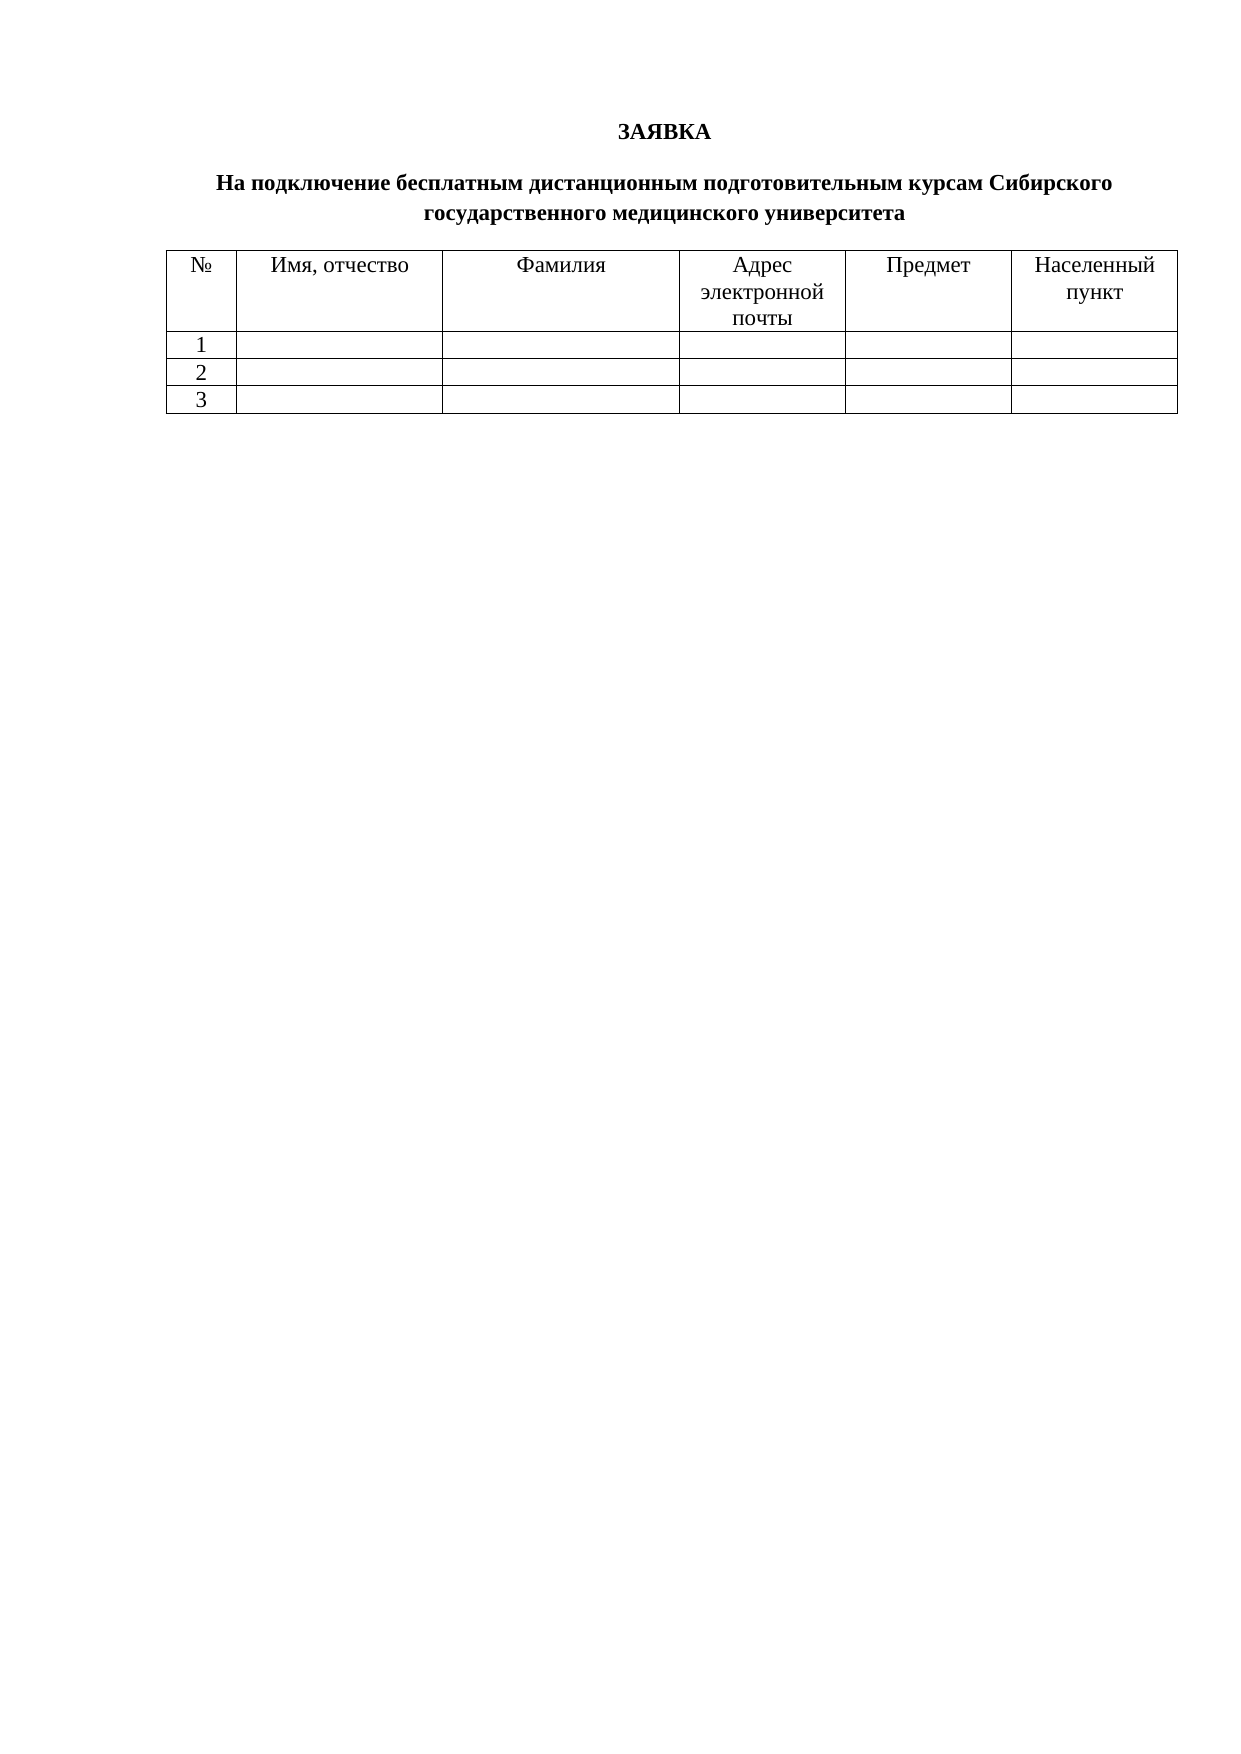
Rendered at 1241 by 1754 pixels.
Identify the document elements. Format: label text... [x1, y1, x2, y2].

table_cell [443, 332, 679, 358]
table_cell [1012, 359, 1177, 385]
table_cell [1012, 332, 1177, 358]
table_cell [443, 386, 679, 413]
table_header № [167, 251, 236, 331]
table_cell [443, 359, 679, 385]
table_cell [846, 386, 1011, 413]
table_cell 3 [167, 386, 236, 413]
table_cell [237, 359, 442, 385]
table_cell [846, 359, 1011, 385]
table_cell 1 [167, 332, 236, 358]
table_cell [846, 332, 1011, 358]
table_header Адрес электронной почты [680, 251, 845, 331]
table_cell 2 [167, 359, 236, 385]
text На подключение бесплатным дистанционным подготовительным курсам Сибирского государственного медицинского университета [177, 169, 1152, 226]
table_cell [680, 332, 845, 358]
table_header Населенный пункт [1012, 251, 1177, 331]
table_cell [237, 386, 442, 413]
table_header Имя, отчество [237, 251, 442, 331]
table_header Фамилия [443, 251, 679, 331]
table_cell [680, 359, 845, 385]
table_cell [1012, 386, 1177, 413]
table_cell [237, 332, 442, 358]
table_cell [680, 386, 845, 413]
table_header Предмет [846, 251, 1011, 331]
text ЗАЯВКА [177, 118, 1152, 144]
